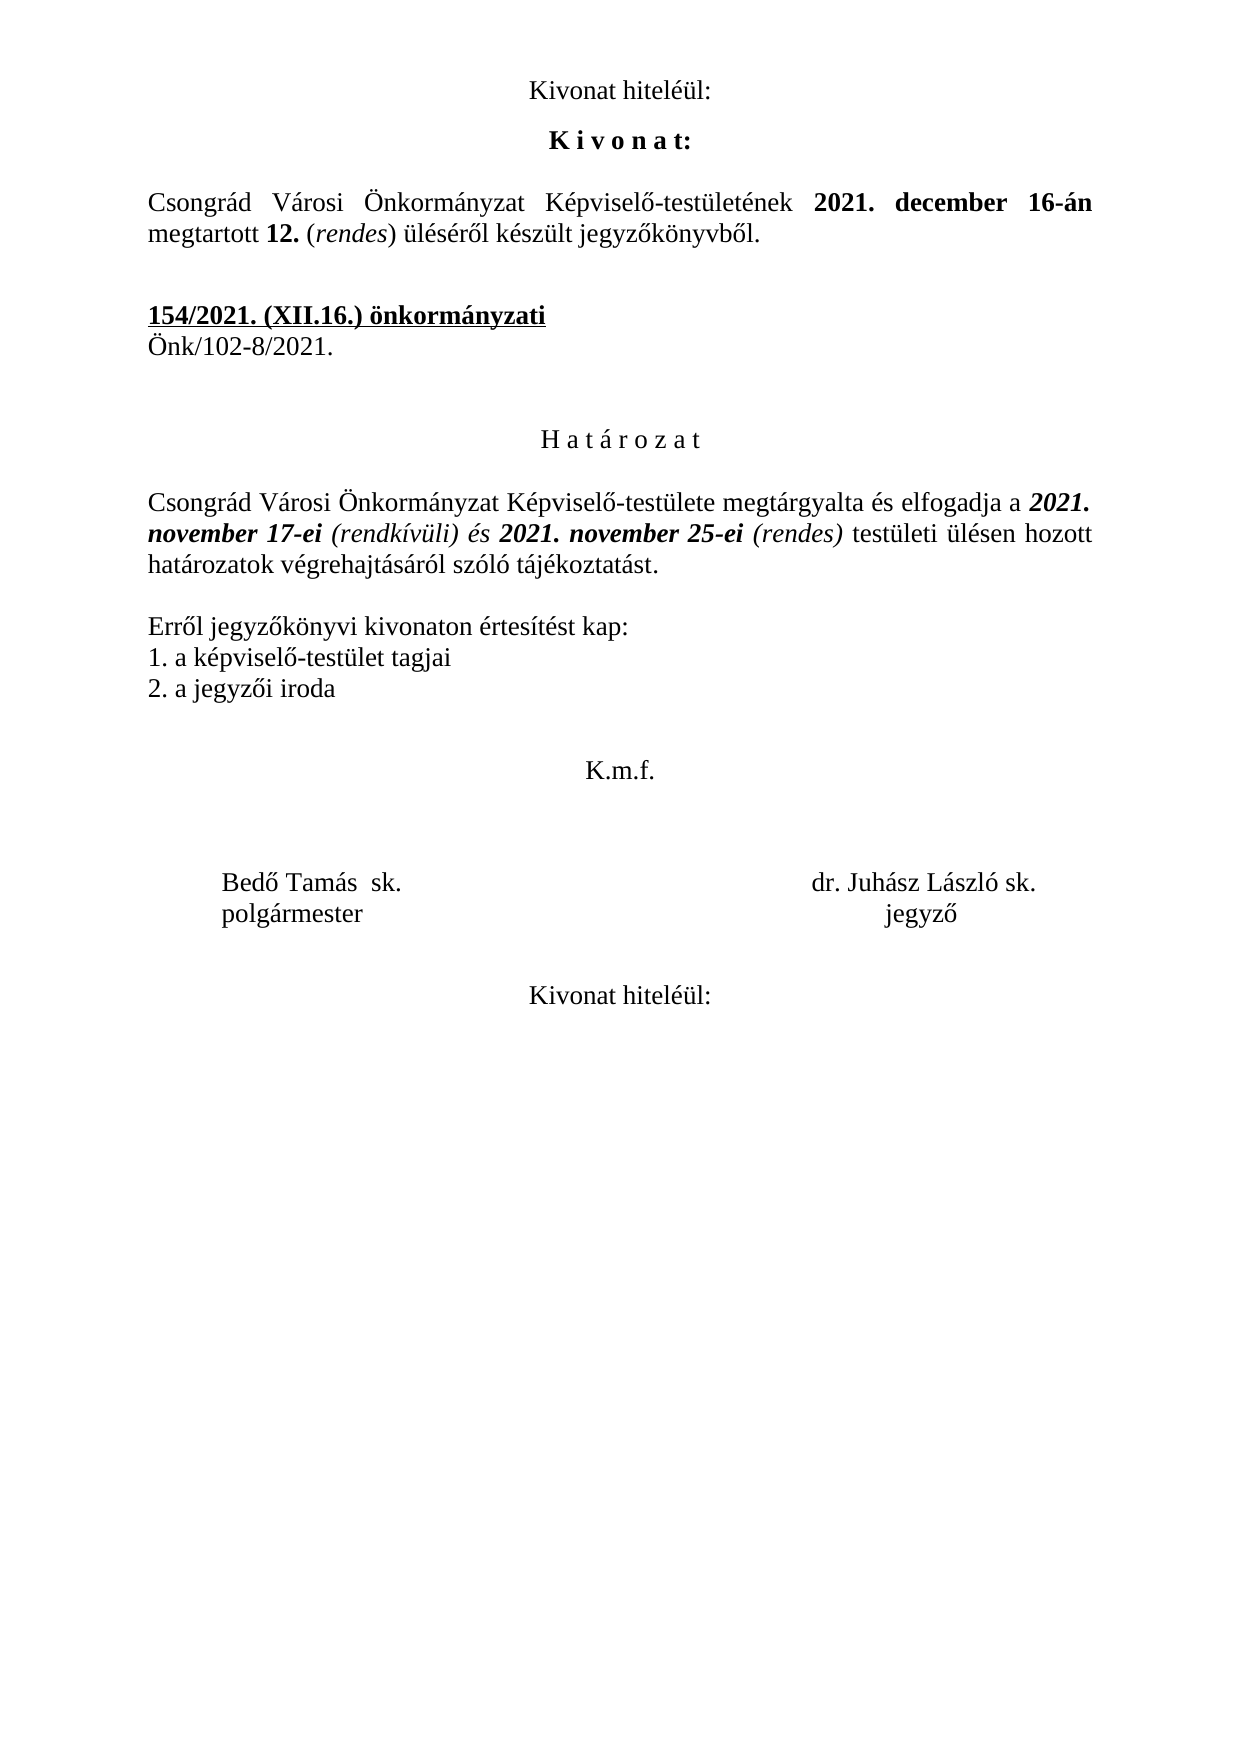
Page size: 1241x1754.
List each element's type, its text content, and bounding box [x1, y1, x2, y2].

text Önk/102-8/2021. [148, 330, 1093, 361]
text Bedő Tamás sk. dr. Juhász László sk. [185, 866, 1093, 898]
text H a t á r o z a t [148, 423, 1093, 454]
text Csongrád Városi Önkormányzat Képviselő-testülete megtárgyalta és elfogadja a 2021. november 17-ei (rendkívüli) és 2021. november 25-ei (rendes) testületi ülésen hozott határozatok végrehajtásáról szóló tájékoztatást. [148, 486, 1093, 579]
text 154/2021. (XII.16.) önkormányzati [148, 299, 1093, 330]
text K i v o n a t: [148, 124, 1093, 155]
text Kivonat hiteléül: [148, 74, 1093, 105]
text Kivonat hiteléül: [148, 979, 1093, 1010]
text Csongrád Városi Önkormányzat Képviselő-testületének 2021. december 16-án megtartott 12. (rendes) üléséről készült jegyzőkönyvből. [148, 186, 1093, 249]
text K.m.f. [148, 754, 1093, 785]
text 2. a jegyzői iroda [148, 673, 1093, 704]
text polgármester jegyző [185, 898, 1093, 929]
text 1. a képviselő-testület tagjai [148, 641, 1093, 673]
text Erről jegyzőkönyvi kivonaton értesítést kap: [148, 610, 1093, 641]
